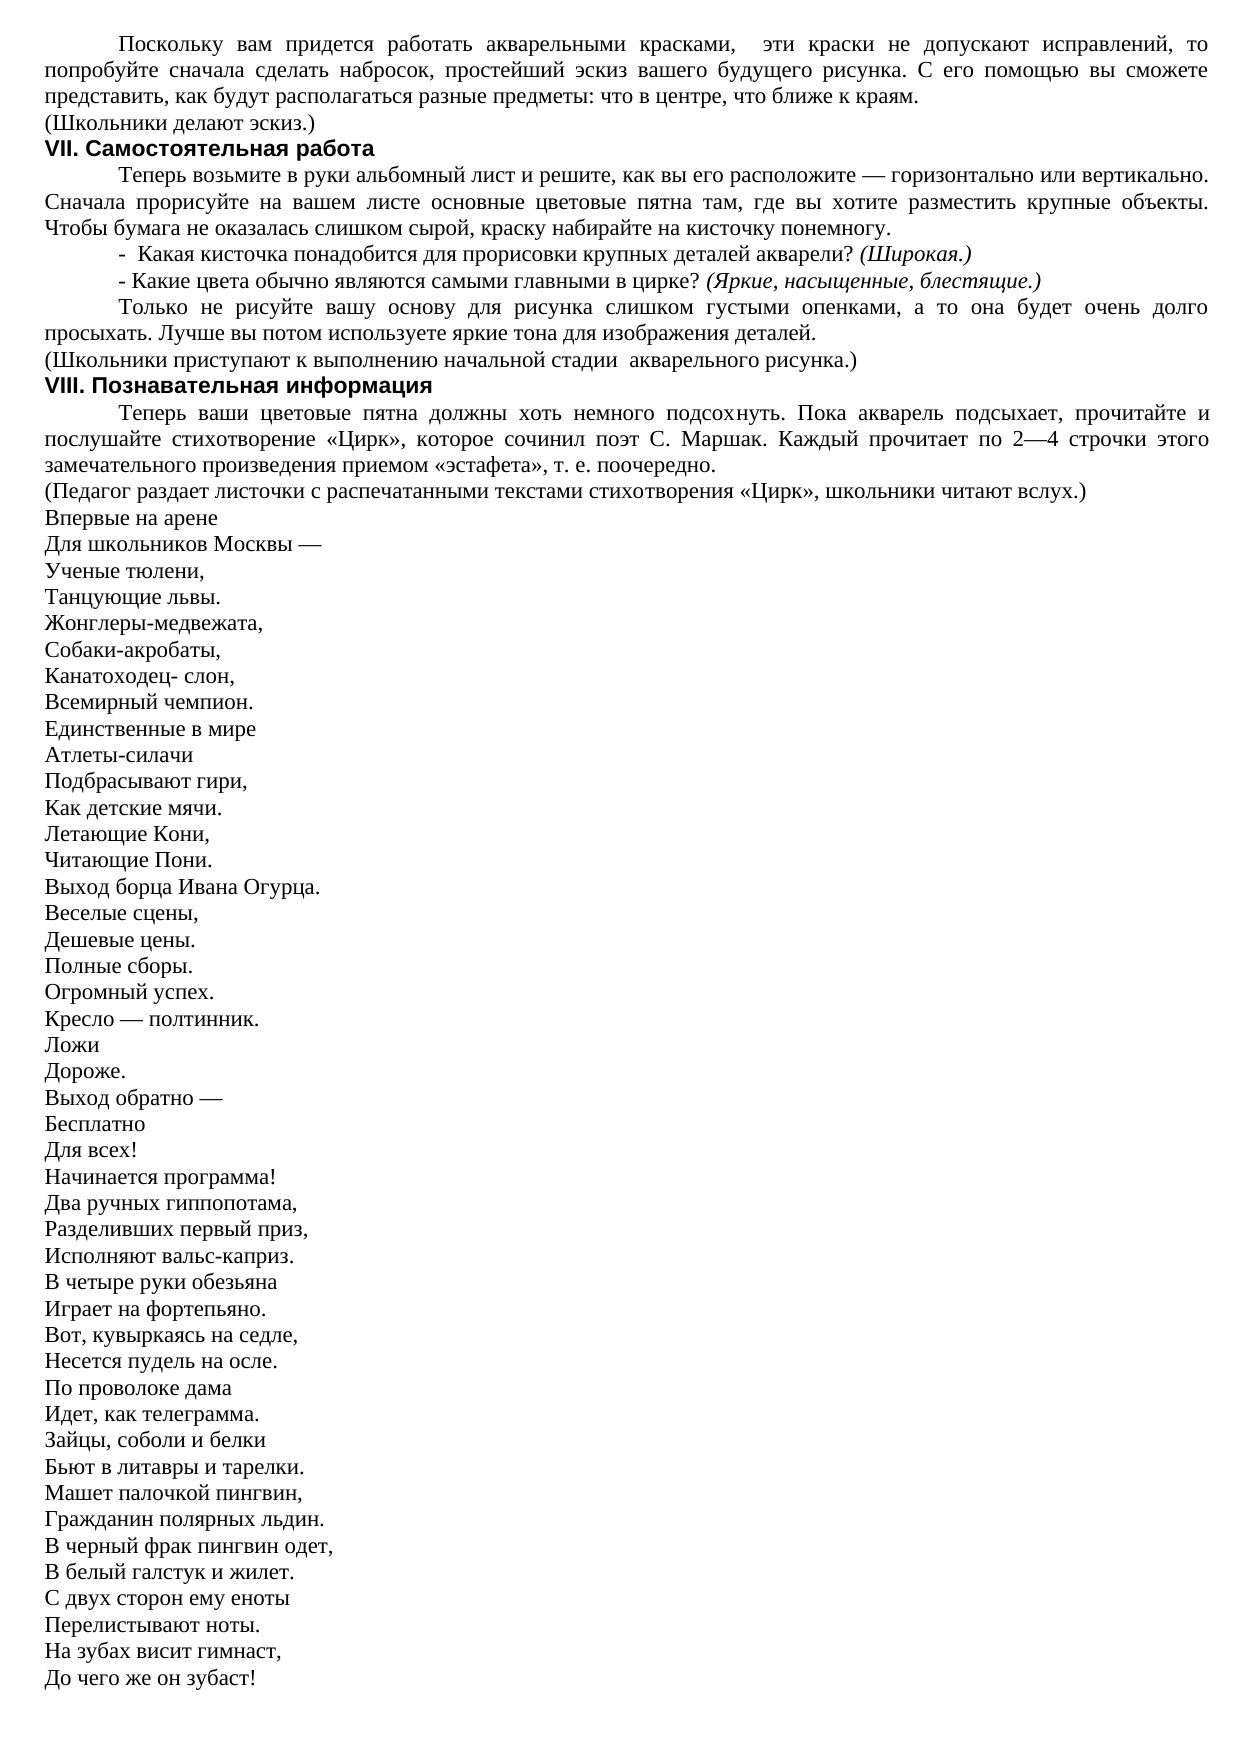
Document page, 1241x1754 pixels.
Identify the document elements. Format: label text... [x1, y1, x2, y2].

text Летающие Кони, [44, 820, 1211, 847]
text (Школьники приступают к выполнению начальной стадии акварельного рисунка.) [44, 346, 1211, 372]
text Перелистывают ноты. [44, 1611, 1211, 1637]
text Зайцы, соболи и белки [44, 1426, 1211, 1453]
text Для школьников Москвы — [44, 530, 1211, 557]
text Несется пудель на осле. [44, 1347, 1211, 1374]
text Теперь ваши цветовые пятна должны хоть немного подсохнуть. Пока акварель подсыхает, прочитайте и послушайте стихотворение «Цирк», которое сочинил поэт С. Маршак. Каждый прочитает по 2—4 строчки этого замечательного произведения приемом «эстафета», т. е. поочередно. [44, 398, 1211, 478]
text Дешевые цены. [44, 926, 1211, 952]
text В черный фрак пингвин одет, [44, 1532, 1211, 1558]
text Поскольку вам придется работать акварельными красками, эти краски не допускают исправлений, то попробуйте сначала сделать набросок, простейший эскиз вашего будущего рисунка. С его помощью вы сможете представить, как будут располагаться разные предметы: что в центре, что ближе к краям. [44, 29, 1211, 109]
text Выход обратно — [44, 1084, 1211, 1110]
text Исполняют вальс-каприз. [44, 1242, 1211, 1268]
text Теперь возьмите в руки альбомный лист и решите, как вы его расположите — горизонтально или вертикально. Сначала прорисуйте на вашем листе основные цветовые пятна там, где вы хотите разместить крупные объекты. Чтобы бумага не оказалась слишком сырой, краску набирайте на кисточку понемногу. [44, 161, 1211, 240]
text Веселые сцены, [44, 899, 1211, 926]
text Впервые на арене [44, 504, 1211, 530]
text Подбрасывают гири, [44, 767, 1211, 794]
text Ложи [44, 1031, 1211, 1057]
text Машет палочкой пингвин, [44, 1479, 1211, 1505]
text В четыре руки обезьяна [44, 1268, 1211, 1294]
text Вот, кувыркаясь на седле, [44, 1321, 1211, 1347]
text Читающие Пони. [44, 847, 1211, 873]
text По проволоке дама [44, 1374, 1211, 1400]
text Для всех! [44, 1136, 1211, 1163]
text Бьют в литавры и тарелки. [44, 1453, 1211, 1479]
text - Какая кисточка понадобится для прорисовки крупных деталей акварели? (Широкая.) [44, 240, 1211, 267]
text Атлеты-силачи [44, 741, 1211, 767]
text Идет, как телеграмма. [44, 1400, 1211, 1426]
text В белый галстук и жилет. [44, 1558, 1211, 1584]
text Дороже. [44, 1057, 1211, 1084]
text Гражданин полярных льдин. [44, 1505, 1211, 1532]
text Бесплатно [44, 1110, 1211, 1136]
text - Какие цвета обычно являются самыми главными в цирке? (Яркие, насыщенные, блестящие.) [44, 267, 1211, 293]
text Разделивших первый приз, [44, 1216, 1211, 1242]
text Огромный успех. [44, 978, 1211, 1005]
text Два ручных гиппопотама, [44, 1189, 1211, 1216]
text (Педагог раздает листочки с распечатанными текстами стихотворения «Цирк», школьники читают вслух.) [44, 478, 1211, 504]
text (Школьники делают эскиз.) [44, 109, 1211, 135]
text VII. Самостоятельная работа [44, 135, 1211, 161]
text Полные сборы. [44, 952, 1211, 978]
text С двух сторон ему еноты [44, 1584, 1211, 1611]
text Только не рисуйте вашу основу для рисунка слишком густыми опенками, а то она будет очень долго просыхать. Лучше вы потом используете яркие тона для изображения деталей. [44, 293, 1211, 346]
text VIII. Познавательная информация [44, 372, 1211, 398]
text Канатоходец- слон, [44, 662, 1211, 688]
text Кресло — полтинник. [44, 1005, 1211, 1031]
text До чего же он зубаст! [44, 1663, 1211, 1690]
text Играет на фортепьяно. [44, 1294, 1211, 1321]
text Всемирный чемпион. [44, 688, 1211, 715]
text Ученые тюлени, [44, 557, 1211, 583]
text Как детские мячи. [44, 794, 1211, 820]
text Начинается программа! [44, 1163, 1211, 1189]
text Единственные в мире [44, 715, 1211, 741]
text Жонглеры-медвежата, [44, 609, 1211, 636]
text Собаки-акробаты, [44, 636, 1211, 662]
text Выход борца Ивана Огурца. [44, 873, 1211, 899]
text Танцующие львы. [44, 583, 1211, 609]
text На зубах висит гимнаст, [44, 1637, 1211, 1663]
